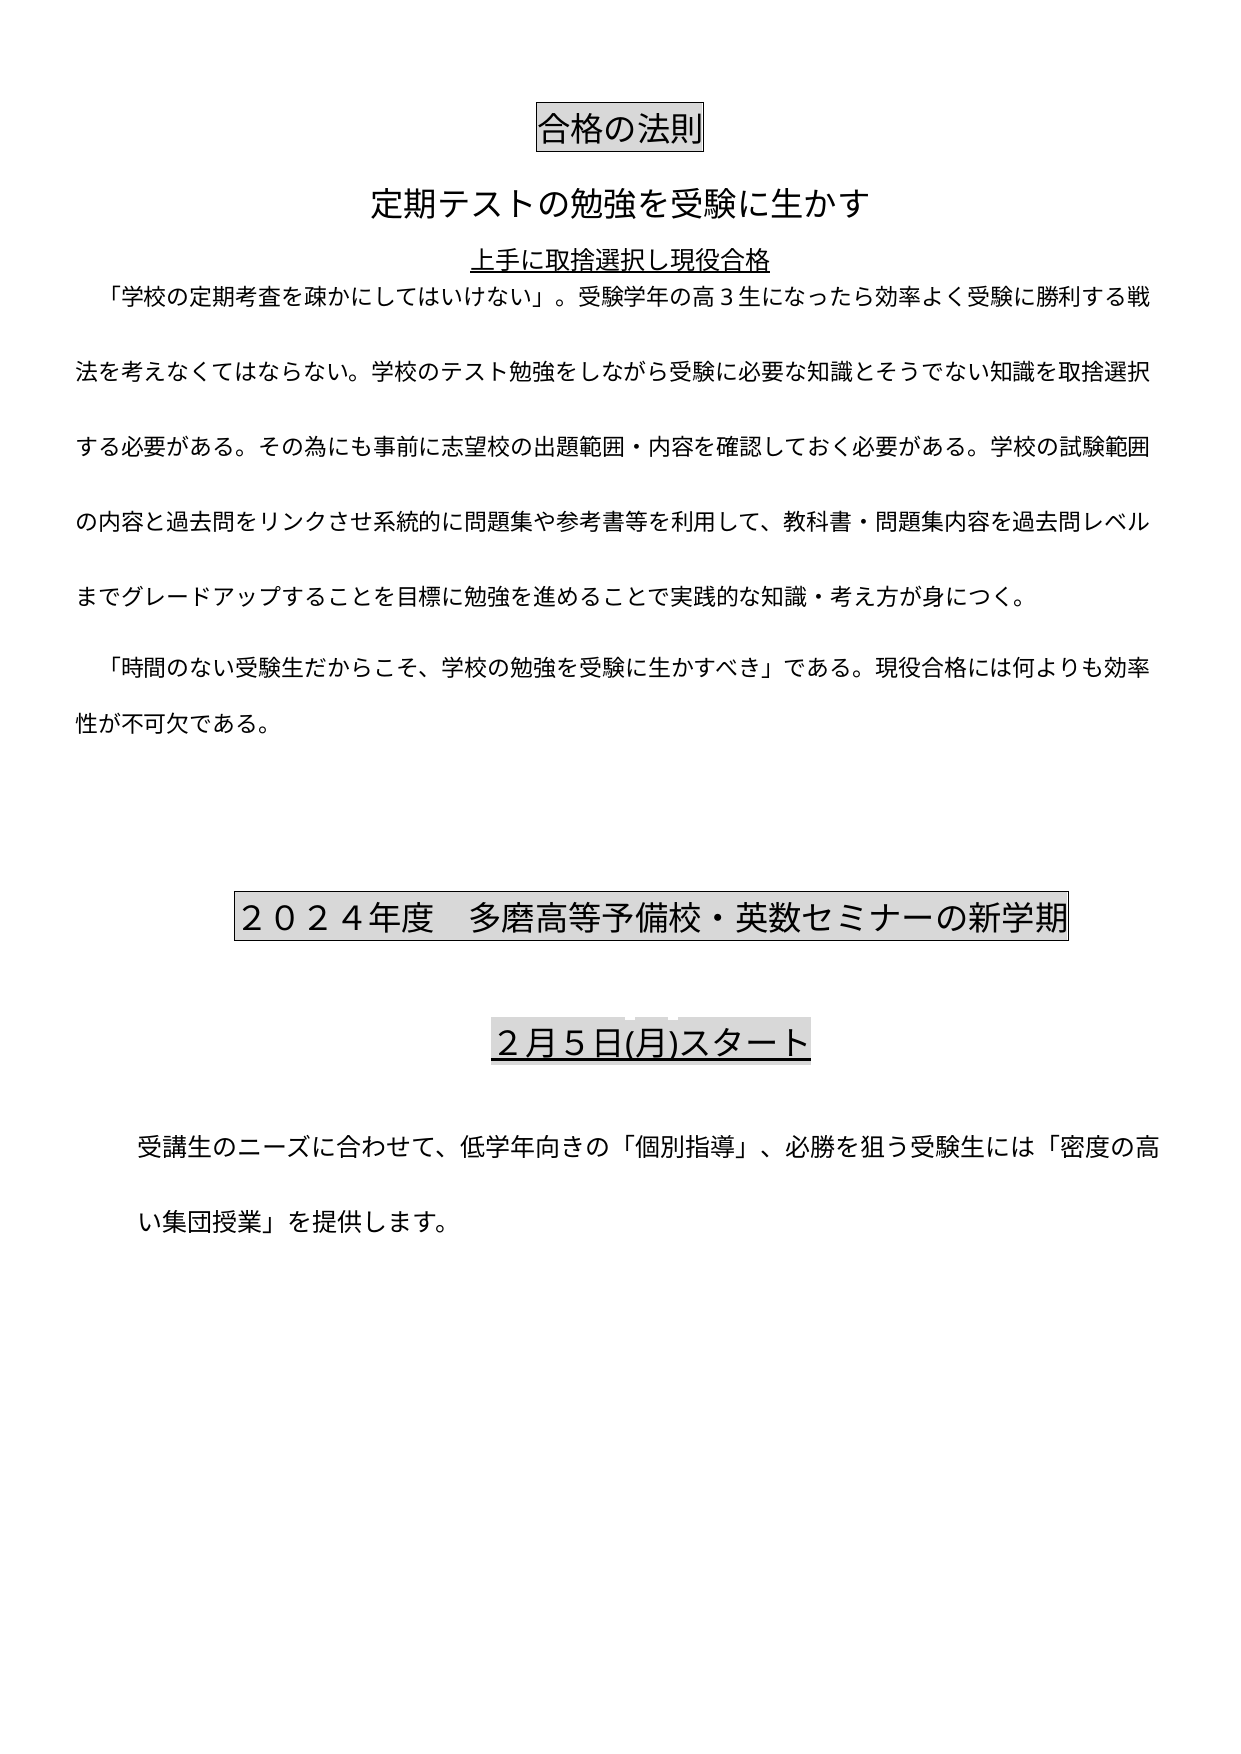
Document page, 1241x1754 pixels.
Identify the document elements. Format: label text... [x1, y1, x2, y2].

list 受講生のニーズに合わせて、低学年向きの「個別指導」、必勝を狙う受験生には「密度の高い集団授業」を提供します。 [137, 1127, 1165, 1240]
text 合格の法則 [75, 89, 1165, 164]
list ２月５日(月)スタート [137, 1004, 1165, 1079]
text 定期テストの勉強を受験に生かす [75, 164, 1165, 239]
list ２０２４年度 多磨高等予備校・英数セミナーの新学期 [137, 878, 1165, 953]
text 「時間のない受験生だからこそ、学校の勉強を受験に生かすべき」である。現役合格には何よりも効率性が不可欠である。 [75, 648, 1165, 741]
text 「学校の定期考査を疎かにしてはいけない」。受験学年の高3生になったら効率よく受験に勝利する戦法を考えなくてはならない。学校のテスト勉強をしながら受験に必要な知識とそうでない知識を取捨選択する必要がある。その為にも事前に志望校の出題範囲・内容を確認しておく必要がある。学校の試験範囲の内容と過去問をリンクさせ系統的に問題集や参考書等を利用して、教科書・問題集内容を過去問レベルまでグレードアップすることを目標に勉強を進めることで実践的な知識・考え方が身につく。 [75, 277, 1165, 614]
text 上手に取捨選択し現役合格 [75, 239, 1165, 277]
